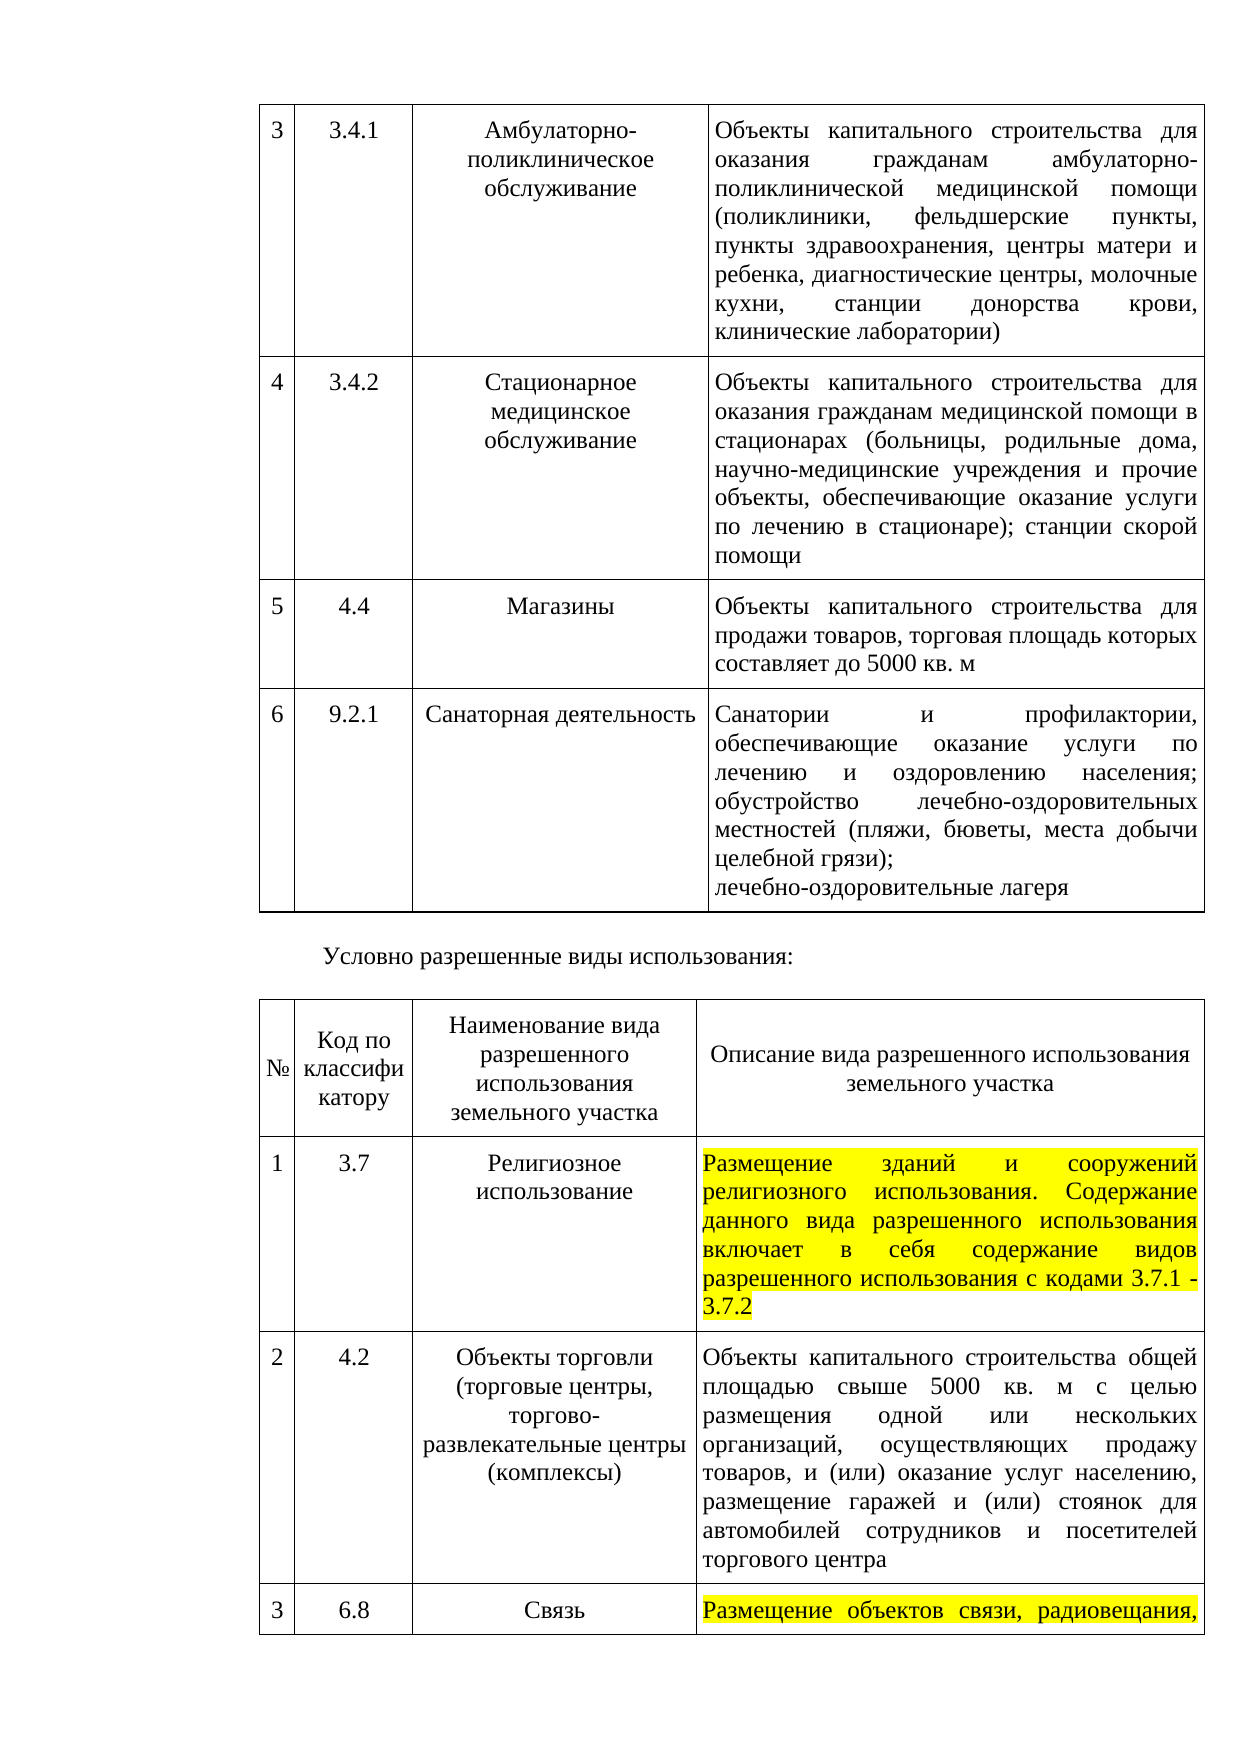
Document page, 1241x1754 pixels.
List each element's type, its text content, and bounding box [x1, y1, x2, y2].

table_cell 4.2 [295, 1332, 412, 1583]
table_cell Амбулаторно-поликлиническое обслуживание [413, 105, 708, 356]
table_cell 3.7 [295, 1137, 412, 1331]
table_cell Санаторная деятельность [413, 689, 708, 911]
table_cell 5 [260, 580, 294, 688]
table_cell Санатории и профилактории, обеспечивающие оказание услуги по лечению и оздоровлению населения; обустройство лечебно-оздоровительных местностей (пляжи, бюветы, места добычи целебной грязи); лечебно-оздоровительные лагеря [709, 689, 1204, 911]
table_cell Объекты капитального строительства для оказания гражданам амбулаторно-поликлинической медицинской помощи (поликлиники, фельдшерские пункты, пункты здравоохранения, центры матери и ребенка, диагностические центры, молочные кухни, станции донорства крови, клинические лаборатории) [709, 105, 1204, 356]
table_header № [260, 1000, 294, 1136]
table_cell 4.4 [295, 580, 412, 688]
table_header Наименование вида разрешенного использования земельного участка [413, 1000, 696, 1136]
table_cell Стационарное медицинское обслуживание [413, 357, 708, 579]
table_cell 6 [260, 689, 294, 911]
table_cell Объекты торговли (торговые центры, торгово-развлекательные центры (комплексы) [413, 1332, 696, 1583]
table_header Описание вида разрешенного использования земельного участка [697, 1000, 1204, 1136]
table_cell Объекты капитального строительства для оказания гражданам медицинской помощи в стационарах (больницы, родильные дома, научно-медицинские учреждения и прочие объекты, обеспечивающие оказание услуги по лечению в стационаре); станции скорой помощи [709, 357, 1204, 579]
table_cell Объекты капитального строительства общей площадью свыше 5000 кв. м с целью размещения одной или нескольких организаций, осуществляющих продажу товаров, и (или) оказание услуг населению, размещение гаражей и (или) стоянок для автомобилей сотрудников и посетителей торгового центра [697, 1332, 1204, 1583]
table_cell 2 [260, 1332, 294, 1583]
table_cell Магазины [413, 580, 708, 688]
table_cell Размещение зданий и сооружений религиозного использования. Содержание данного вида разрешенного использования включает в себя содержание видов разрешенного использования с кодами 3.7.1 - 3.7.2 [697, 1137, 1204, 1331]
table_cell 4 [260, 357, 294, 579]
table_cell Объекты капитального строительства для продажи товаров, торговая площадь которых составляет до 5000 кв. м [709, 580, 1204, 688]
table_header Код по классификатору [295, 1000, 412, 1136]
table_cell 3.4.2 [295, 357, 412, 579]
table_cell 3.4.1 [295, 105, 412, 356]
table_cell 1 [260, 1137, 294, 1331]
table_cell Религиозное использование [413, 1137, 696, 1331]
text Условно разрешенные виды использования: [266, 941, 1181, 970]
table_cell 3 [260, 1584, 294, 1634]
table_cell Связь [413, 1584, 696, 1634]
table_cell 6.8 [295, 1584, 412, 1634]
table_cell 9.2.1 [295, 689, 412, 911]
table_cell 3 [260, 105, 294, 356]
